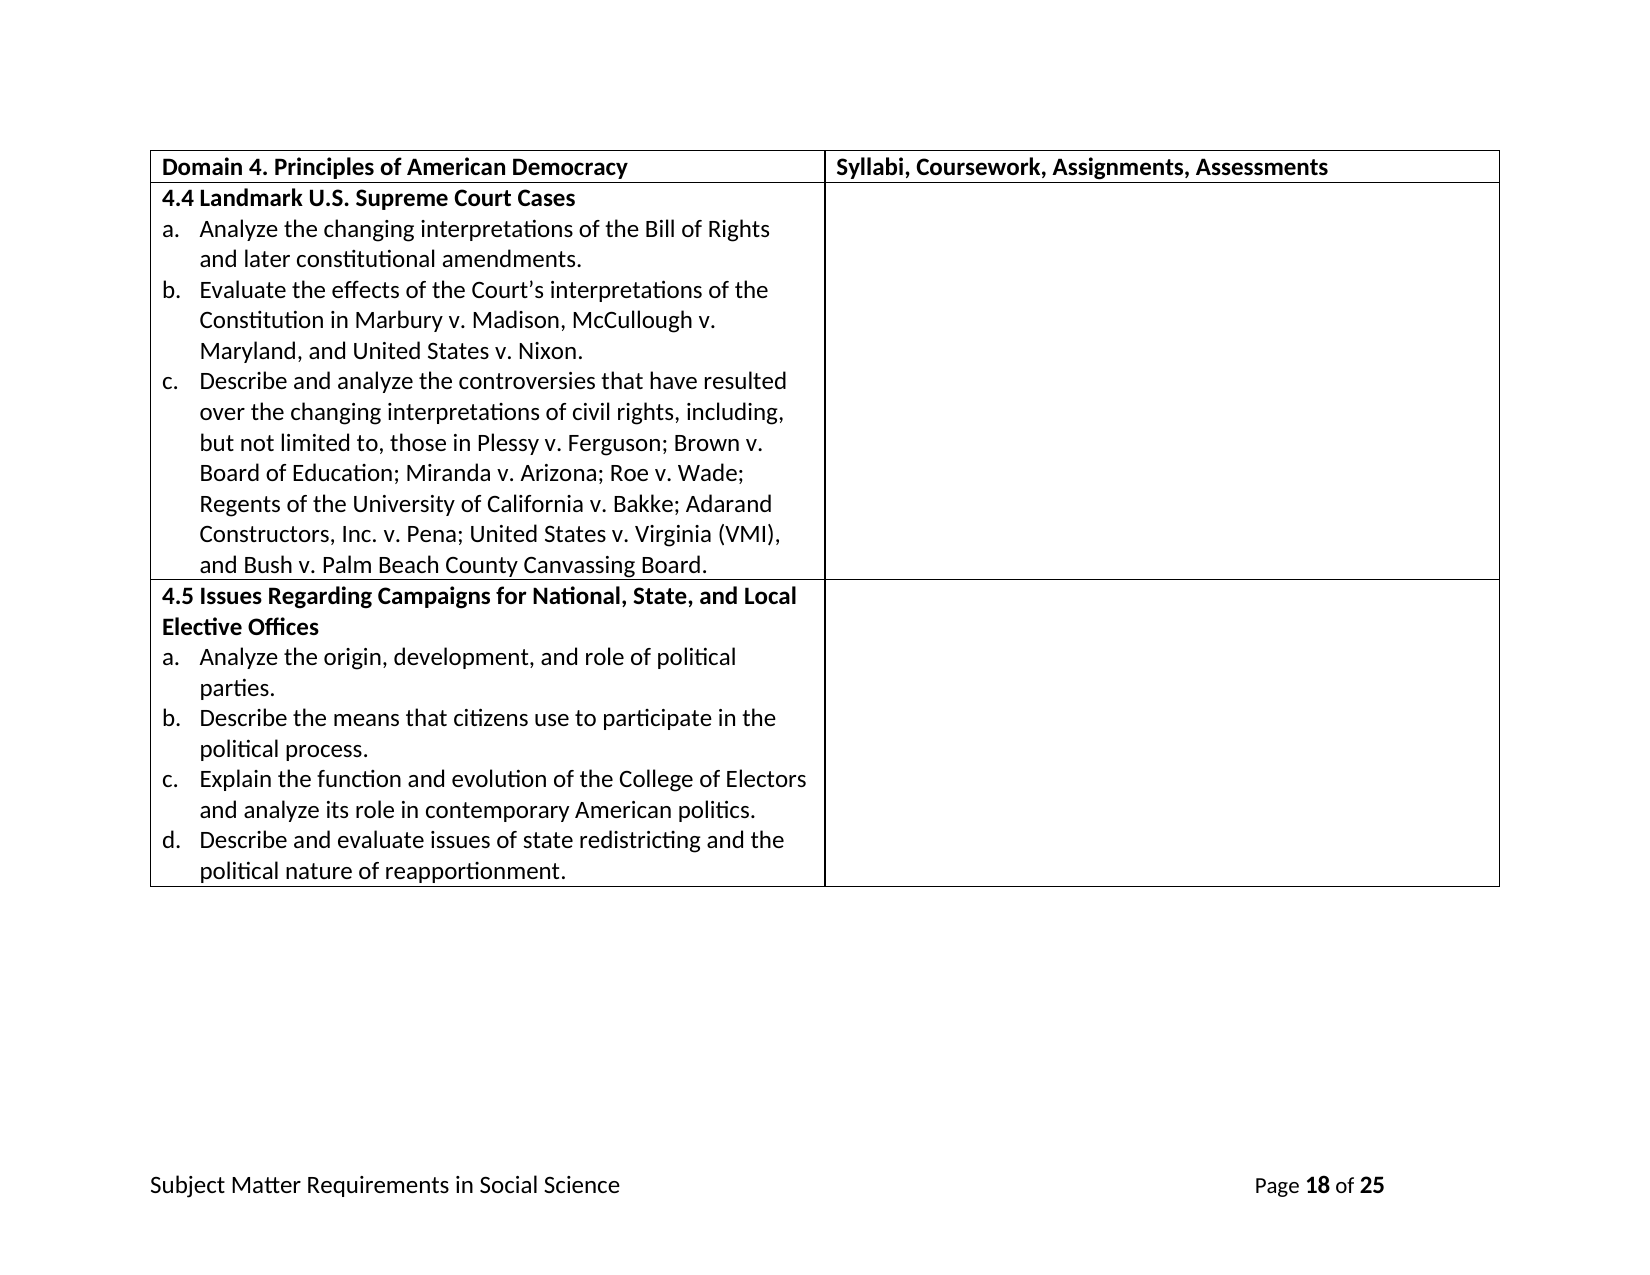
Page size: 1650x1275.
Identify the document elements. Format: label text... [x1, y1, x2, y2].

table_cell 4.5 Issues Regarding Campaigns for National, State, and Local Elective Offices Analyze the origin, development, and role of political parties. Describe the means that citizens use to participate in the political process. Explain the function and evolution of the College of Electors and analyze its role in contemporary American politics. Describe and evaluate issues of state redistricting and the political nature of reapportionment. [151, 580, 824, 886]
table_header Syllabi, Coursework, Assignments, Assessments [826, 151, 1499, 182]
table_cell 4.4 Landmark U.S. Supreme Court Cases Analyze the changing interpretations of the Bill of Rights and later constitutional amendments. Evaluate the effects of the Court’s interpretations of the Constitution in Marbury v. Madison, McCullough v. Maryland, and United States v. Nixon. Describe and analyze the controversies that have resulted over the changing interpretations of civil rights, including, but not limited to, those in Plessy v. Ferguson; Brown v. Board of Education; Miranda v. Arizona; Roe v. Wade; Regents of the University of California v. Bakke; Adarand Constructors, Inc. v. Pena; United States v. Virginia (VMI), and Bush v. Palm Beach County Canvassing Board. [151, 183, 824, 579]
table_cell [826, 580, 1499, 886]
table_cell [826, 183, 1499, 579]
table_header Domain 4. Principles of American Democracy [151, 151, 824, 182]
